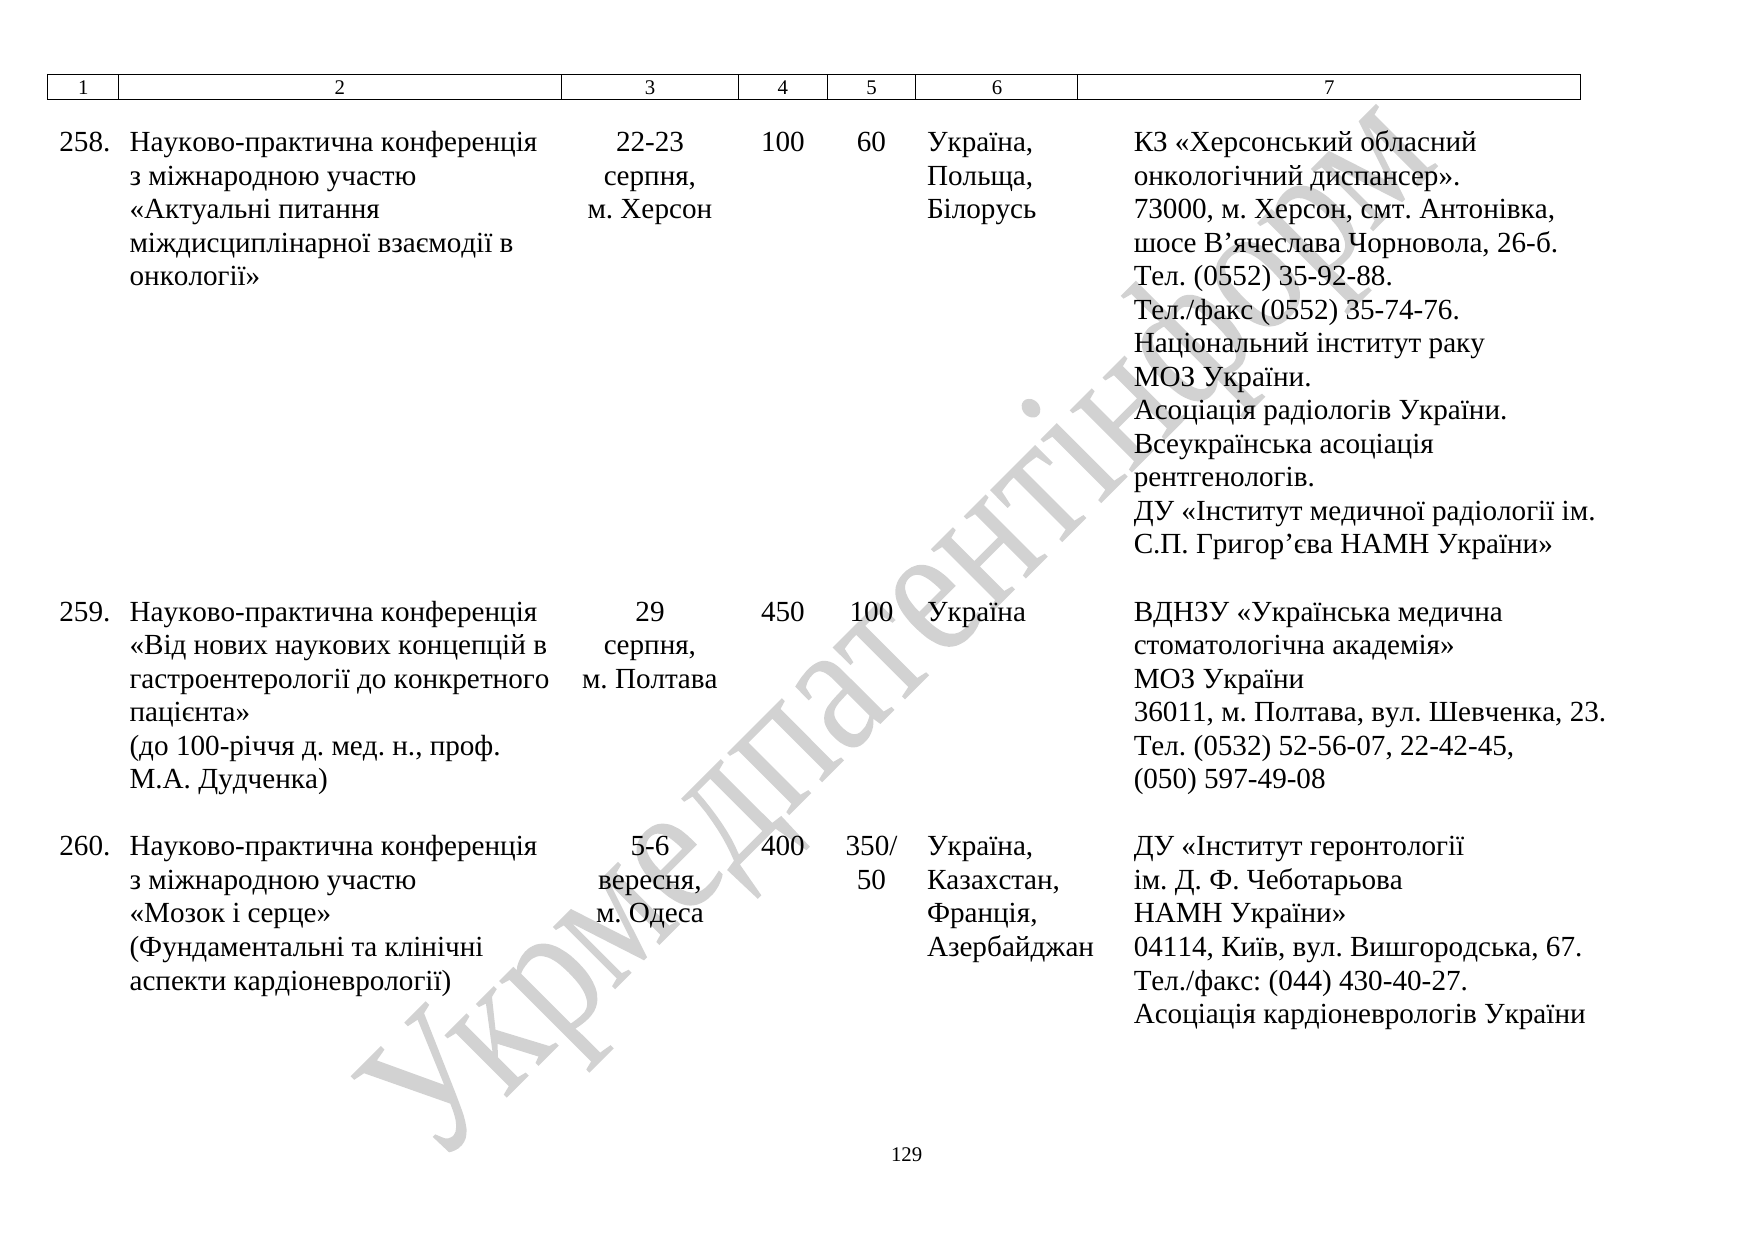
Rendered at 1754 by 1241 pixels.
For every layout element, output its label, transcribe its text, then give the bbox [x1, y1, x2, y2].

table_cell [48, 829, 118, 1063]
table_cell 350/50 [827, 829, 916, 1063]
table_cell 400 [738, 829, 827, 1063]
table_cell ВДНЗУ «Українська медична стоматологічна академія» МОЗ України . Полтава, вул. Шевченка, 23. Тел. (0532) 52-56-07, 22-42-45, (050) 597-49-08 [1122, 594, 1624, 828]
table_cell Україна, Польща, Білорусь [916, 124, 1122, 594]
table_cell Науково-практична конференція з міжнародною участю «Мозок і серце» (Фундаментальні та клінічні аспекти кардіоневрології) [118, 829, 561, 1063]
table_cell 100 [827, 594, 916, 828]
table_cell 29 серпня, м. Полтава [561, 594, 738, 828]
table_cell Україна [916, 594, 1122, 828]
table_cell Україна, Казахстан, Франція, Азербайджан [916, 829, 1122, 1063]
table_cell 22-23 серпня, м. Херсон [561, 124, 738, 594]
table_cell 450 [738, 594, 827, 828]
table_cell Науково-практична конференція «Від нових наукових концепцій в гастроентерології до конкретного пацієнта» (до 100-річчя д. мед. н., проф. М.А. Дудченка) [118, 594, 561, 828]
table_cell 100 [738, 124, 827, 594]
table_cell КЗ «Херсонський обласний онкологічний диспансер». 73000, м. Херсон, смт. Антонівка, шосе В’ячеслава Чорновола, 26-б. Тел. (0552) 35-92-88. Тел./факс (0552) 35-74-76. Національний інститут раку МОЗ України. Асоціація радіологів України. Всеукраїнська асоціація рентгенологів. ДУ «Інститут медичної радіології ім. С.П. Григор’єва НАМН України» [1122, 124, 1624, 594]
table_cell 60 [827, 124, 916, 594]
table_cell [48, 594, 118, 828]
table_cell [48, 124, 118, 594]
table_cell Науково-практична конференція з міжнародною участю «Актуальні питання міждисциплінарної взаємодії в онкології» [118, 124, 561, 594]
table_cell 5-6 вересня, м. Одеса [561, 829, 738, 1063]
table_cell ДУ «Інститут геронтології ім. Д. Ф. Чеботарьова НАМН України» 04114, Київ, вул. Вишгородська, 67. Тел./факс: (044) 430-40-27. Асоціація кардіоневрологів України [1122, 829, 1624, 1063]
